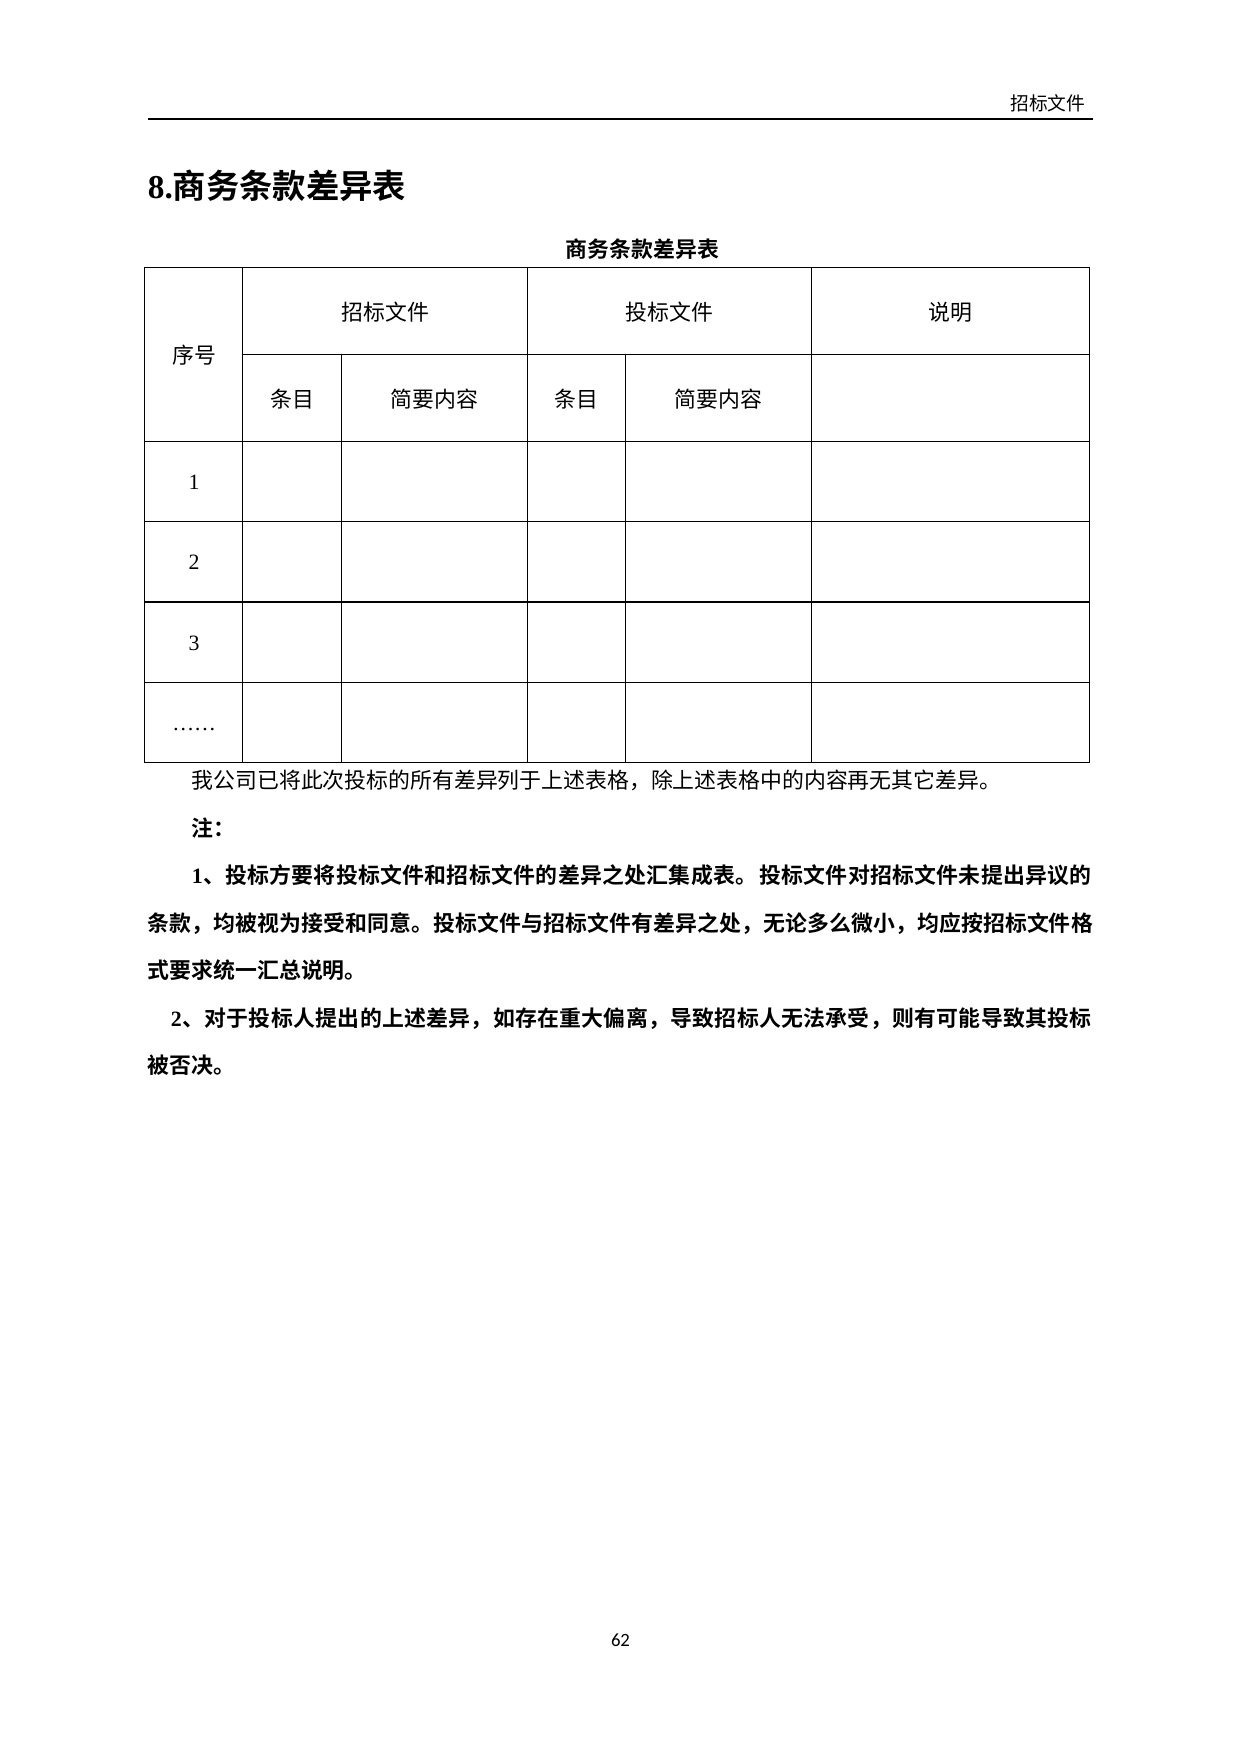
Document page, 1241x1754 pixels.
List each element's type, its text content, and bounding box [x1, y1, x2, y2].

text 2、对于投标人提出的上述差异，如存在重大偏离，导致招标人无法承受，则有可能导致其投标被否决。 [148, 1001, 1093, 1080]
table_cell [812, 683, 1089, 762]
subtitle 8.商务条款差异表 [148, 160, 1093, 208]
table_cell [626, 603, 811, 682]
table_cell [626, 442, 811, 521]
table_cell 条目 [528, 355, 625, 441]
text 商务条款差异表 [191, 221, 1093, 267]
table_cell 简要内容 [626, 355, 811, 441]
table_cell [342, 522, 527, 601]
table_cell [528, 683, 625, 762]
text 1、投标方要将投标文件和招标文件的差异之处汇集成表。投标文件对招标文件未提出异议的条款，均被视为接受和同意。投标文件与招标文件有差异之处，无论多么微小，均应按招标文件格式要求统一汇总说明。 [148, 858, 1093, 985]
table_cell [243, 603, 341, 682]
table_cell [528, 603, 625, 682]
table_cell [342, 442, 527, 521]
table_cell [812, 355, 1089, 441]
table_cell [342, 603, 527, 682]
table_header 招标文件 [243, 268, 527, 354]
table_cell 简要内容 [342, 355, 527, 441]
table_cell 3 [145, 603, 242, 682]
table_cell [243, 683, 341, 762]
table_cell 条目 [243, 355, 341, 441]
table_cell [342, 683, 527, 762]
table_cell [243, 522, 341, 601]
table_cell [812, 522, 1089, 601]
table_cell [528, 442, 625, 521]
table_header 序号 [145, 268, 242, 441]
table_cell [626, 683, 811, 762]
table_cell [626, 522, 811, 601]
table_cell 1 [145, 442, 242, 521]
table_cell [812, 603, 1089, 682]
text 注： [148, 811, 1093, 842]
table_cell [528, 522, 625, 601]
table_cell [243, 442, 341, 521]
text 我公司已将此次投标的所有差异列于上述表格，除上述表格中的内容再无其它差异。 [148, 763, 1093, 795]
table_cell 2 [145, 522, 242, 601]
table_cell …… [145, 683, 242, 762]
table_cell [812, 442, 1089, 521]
table_header 投标文件 [528, 268, 811, 354]
table_header 说明 [812, 268, 1089, 354]
